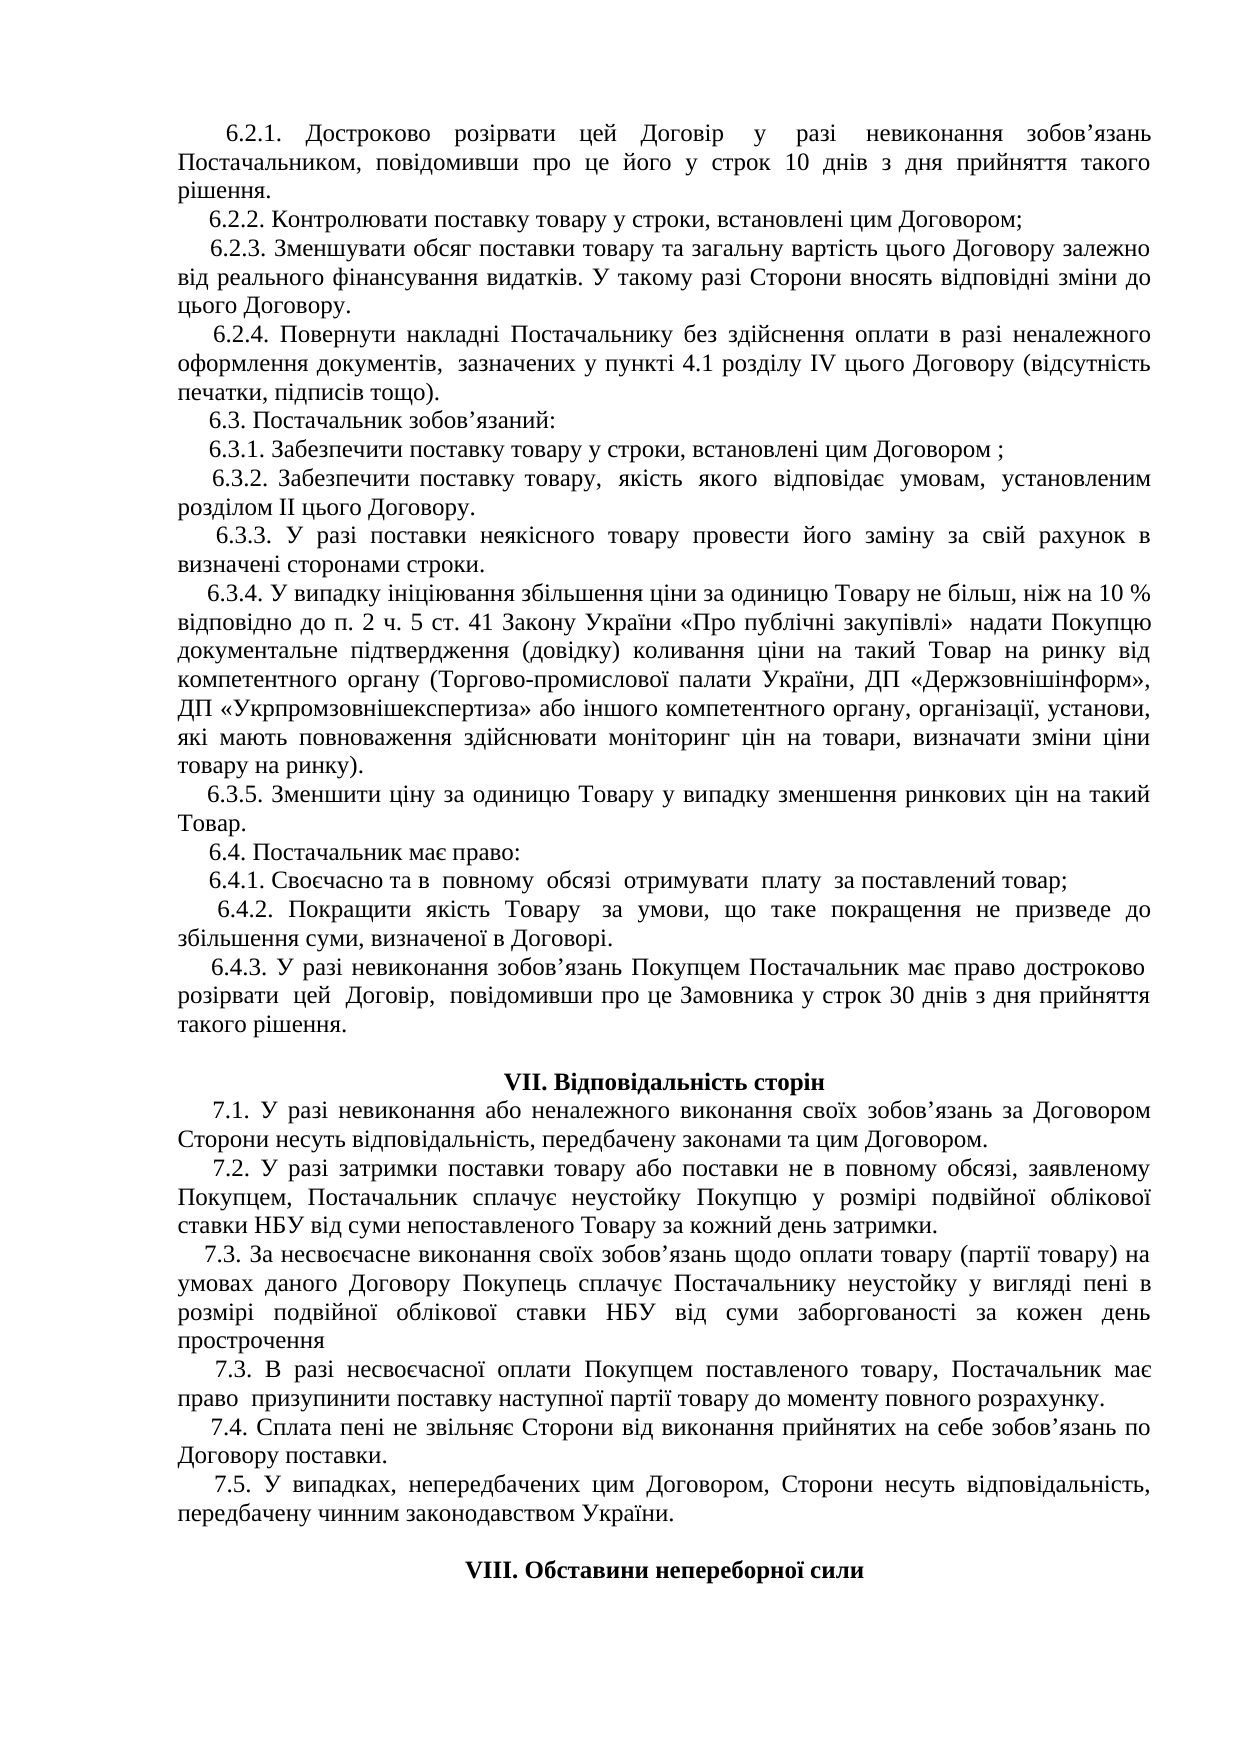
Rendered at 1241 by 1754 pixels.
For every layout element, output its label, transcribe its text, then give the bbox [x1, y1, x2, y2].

text 6.2.3. Зменшувати обсяг поставки товару та загальну вартість цього Договору залежно від реального фінансування видатків. У такому разі Сторони вносять відповідні зміни до цього Договору. [177, 233, 1152, 319]
text 6.4. Постачальник має право: [177, 837, 1152, 866]
text 6.2.2. Контролювати поставку товару у строки, встановлені цим Договором; [177, 204, 1152, 233]
text 6.3.3. У разі поставки неякісного товару провести його заміну за свій рахунок в визначені сторонами строки. [177, 521, 1152, 578]
text 6.3.1. Забезпечити поставку товару у строки, встановлені цим Договором ; [177, 434, 1152, 463]
text 6.4.1. Своєчасно та в повному обсязі отримувати плату за поставлений товар; [177, 866, 1152, 894]
text 7.3. В разі несвоєчасної оплати Покупцем поставленого товару, Постачальник має право призупинити поставку наступної партії товару до моменту повного розрахунку. [177, 1354, 1152, 1412]
text 7.5. У випадках, непередбачених цим Договором, Сторони несуть відповідальність, передбачену чинним законодавством України. [177, 1469, 1152, 1527]
text 7.4. Сплата пені не звільняє Сторони від виконання прийнятих на себе зобов’язань по Договору поставки. [177, 1412, 1152, 1469]
text 6.3.5. Зменшити ціну за одиницю Товару у випадку зменшення ринкових цін на такий Товар. [177, 779, 1152, 837]
text 6.2.4. Повернути накладні Постачальнику без здійснення оплати в разі неналежного оформлення документів, зазначених у пункті 4.1 розділу IV цього Договору (відсутність печатки, підписів тощо). [177, 319, 1152, 406]
text 6.4.2. Покращити якість Товару за умови, що таке покращення не призведе до збільшення суми, визначеної в Договорі. [177, 894, 1152, 952]
text VIII. Обставини непереборної сили [177, 1556, 1152, 1584]
text VII. Відповідальність сторін [177, 1067, 1152, 1096]
text 7.3. За несвоєчасне виконання своїх зобов’язань щодо оплати товару (партії товару) на умовах даного Договору Покупець сплачує Постачальнику неустойку у вигляді пені в розмірі подвійної облікової ставки НБУ від суми заборгованості за кожен день прострочення [177, 1239, 1152, 1354]
text 6.3. Постачальник зобов’язаний: [177, 406, 1152, 434]
text 7.1. У разі невиконання або неналежного виконання своїх зобов’язань за Договором Сторони несуть відповідальність, передбачену законами та цим Договором. [177, 1096, 1152, 1153]
text 6.2.1. Достроково розірвати цей Договір у разі невиконання зобов’язань Постачальником, повідомивши про це його у строк 10 днів з дня прийняття такого рішення. [177, 118, 1152, 204]
text 7.2. У разі затримки поставки товару або поставки не в повному обсязі, заявленому Покупцем, Постачальник сплачує неустойку Покупцю у розмірі подвійної облікової ставки НБУ від суми непоставленого Товару за кожний день затримки. [177, 1153, 1152, 1239]
text 6.3.2. Забезпечити поставку товару, якість якого відповідає умовам, установленим розділом II цього Договору. [177, 463, 1152, 521]
text 6.4.3. У разі невиконання зобов’язань Покупцем Постачальник має право достроково розірвати цей Договір, повідомивши про це Замовника у строк 30 днів з дня прийняття такого рішення. [177, 952, 1152, 1038]
text 6.3.4. У випадку ініціювання збільшення ціни за одиницю Товару не більш, ніж на 10 % відповідно до п. 2 ч. 5 ст. 41 Закону України «Про публічні закупівлі» надати Покупцю документальне підтвердження (довідку) коливання ціни на такий Товар на ринку від компетентного органу (Торгово-промислової палати України, ДП «Держзовнішінформ», ДП «Укрпромзовнішекспертиза» або іншого компетентного органу, організації, установи, які мають повноваження здійснювати моніторинг цін на товари, визначати зміни ціни товару на ринку). [177, 578, 1152, 779]
